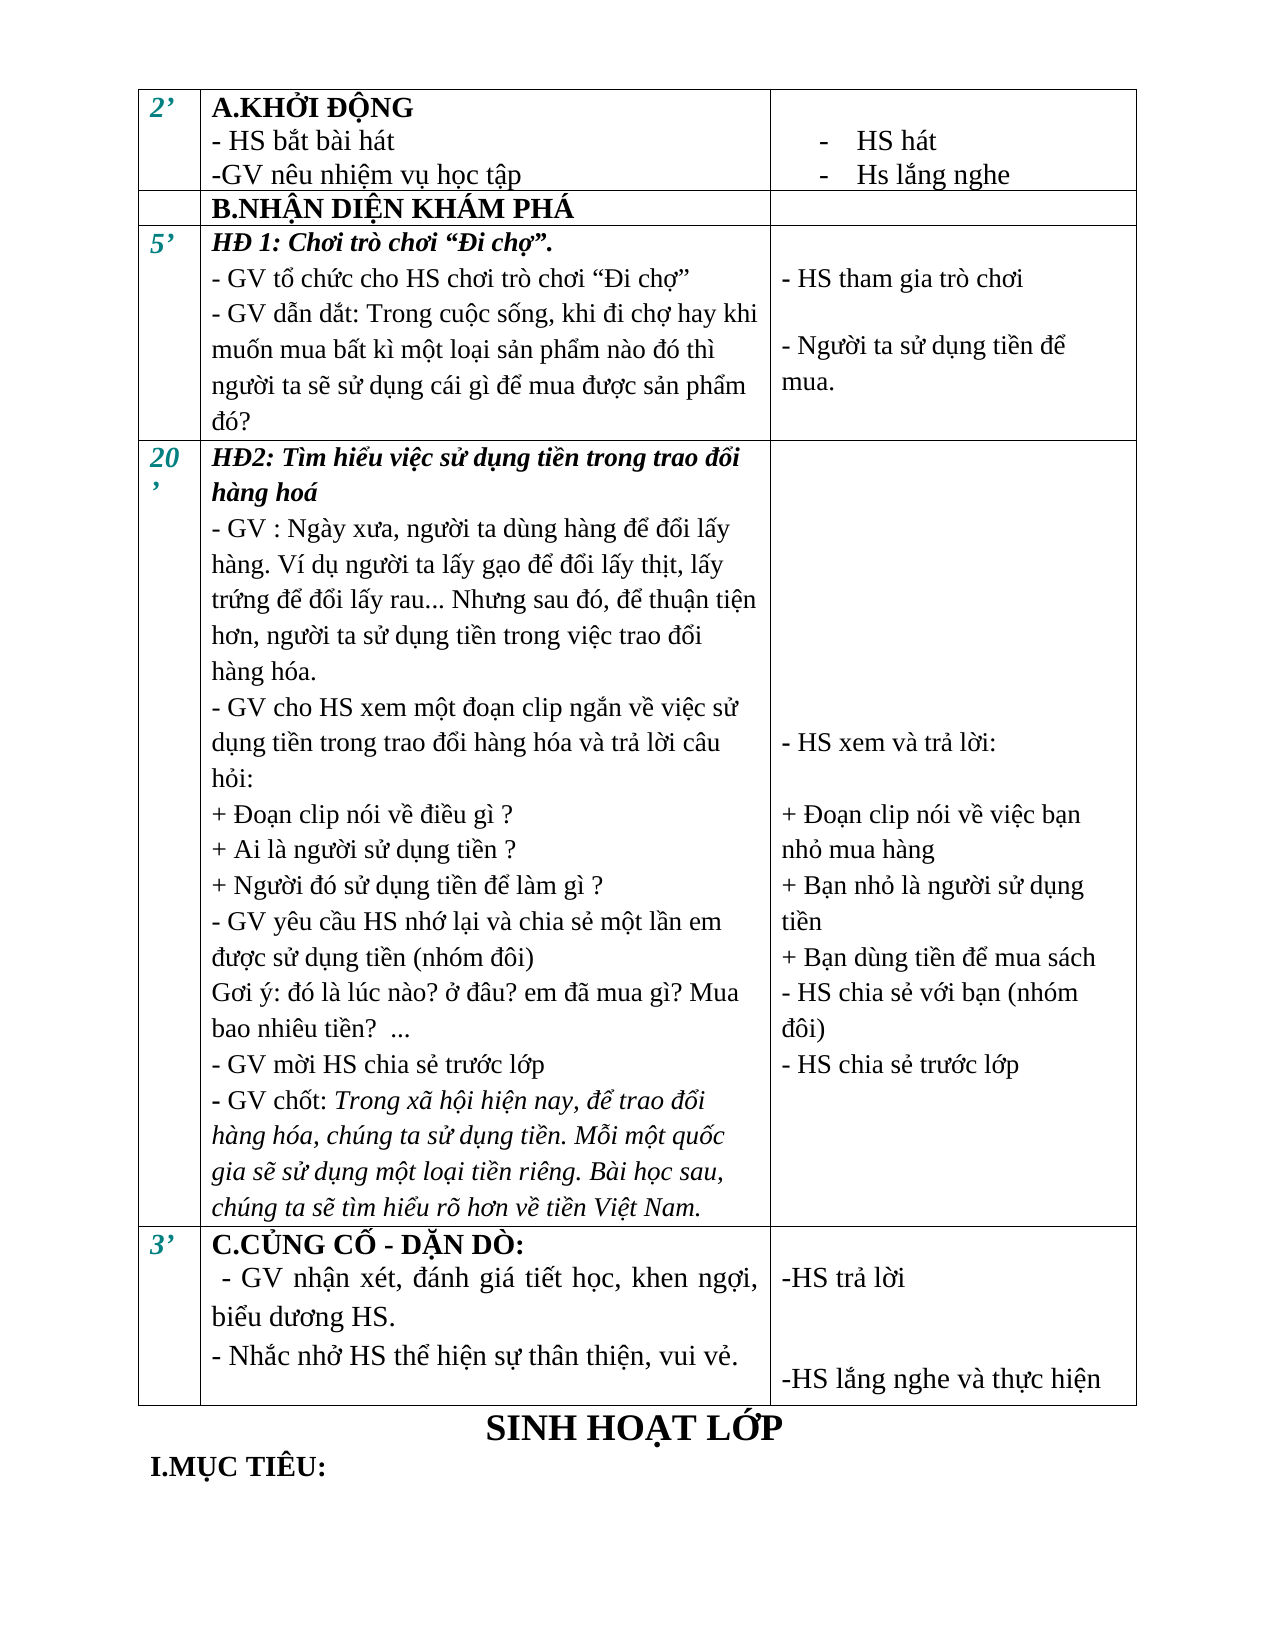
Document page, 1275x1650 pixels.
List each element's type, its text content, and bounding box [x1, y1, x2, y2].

table_cell HS hát Hs lắng nghe [771, 90, 1136, 190]
table_cell - HS tham gia trò chơi - Người ta sử dụng tiền để mua. [771, 226, 1136, 439]
table_cell C.CỦNG CỐ - DẶN DÒ: - GV nhận xét, đánh giá tiết học, khen ngợi, biểu dương HS. - Nhắc nhở HS thể hiện sự thân thiện, vui vẻ. [201, 1227, 770, 1405]
table_cell A.KHỞI ĐỘNG - HS bắt bài hát -GV nêu nhiệm vụ học tập [201, 90, 770, 190]
table_cell 3’ [139, 1227, 200, 1405]
table_cell -HS trả lời -HS lắng nghe và thực hiện [771, 1227, 1136, 1405]
text I.MỤC TIÊU: [150, 1449, 1125, 1482]
table_cell HĐ 1: Chơi trò chơi “Đi chợ”. - GV tổ chức cho HS chơi trò chơi “Đi chợ” - GV dẫn dắt: Trong cuộc sống, khi đi chợ hay khi muốn mua bất kì một loại sản phẩm nào đó thì người ta sẽ sử dụng cái gì để mua được sản phẩm đó? [201, 226, 770, 439]
table_cell [139, 191, 200, 225]
table_cell HĐ2: Tìm hiểu việc sử dụng tiền trong trao đổi hàng hoá - GV : Ngày xưa, người ta dùng hàng để đổi lấy hàng. Ví dụ người ta lấy gạo để đổi lấy thịt, lấy trứng để đổi lấy rau... Nhưng sau đó, để thuận tiện hơn, người ta sử dụng tiền trong việc trao đổi hàng hóa. - GV cho HS xem một đoạn clip ngắn về việc sử dụng tiền trong trao đổi hàng hóa và trả lời câu hỏi: + Đoạn clip nói về điều gì ? + Ai là người sử dụng tiền ? + Người đó sử dụng tiền để làm gì ? - GV yêu cầu HS nhớ lại và chia sẻ một lần em được sử dụng tiền (nhóm đôi) Gơi ý: đó là lúc nào? ở đâu? em đã mua gì? Mua bao nhiêu tiền? ... - GV mời HS chia sẻ trước lớp - GV chốt: Trong xã hội hiện nay, để trao đổi hàng hóa, chúng ta sử dụng tiền. Mỗi một quốc gia sẽ sử dụng một loại tiền riêng. Bài học sau, chúng ta sẽ tìm hiểu rõ hơn về tiền Việt Nam. [201, 441, 770, 1226]
table_cell 20’ [139, 441, 200, 1226]
text SINH HOẠT LỚP [150, 1406, 1125, 1449]
table_cell 2’ [139, 90, 200, 190]
table_cell [771, 191, 1136, 225]
table_cell B.NHẬN DIỆN KHÁM PHÁ [201, 191, 770, 225]
table_cell 5’ [139, 226, 200, 439]
table_cell - HS xem và trả lời: + Đoạn clip nói về việc bạn nhỏ mua hàng + Bạn nhỏ là người sử dụng tiền + Bạn dùng tiền để mua sách - HS chia sẻ với bạn (nhóm đôi) - HS chia sẻ trước lớp [771, 441, 1136, 1226]
